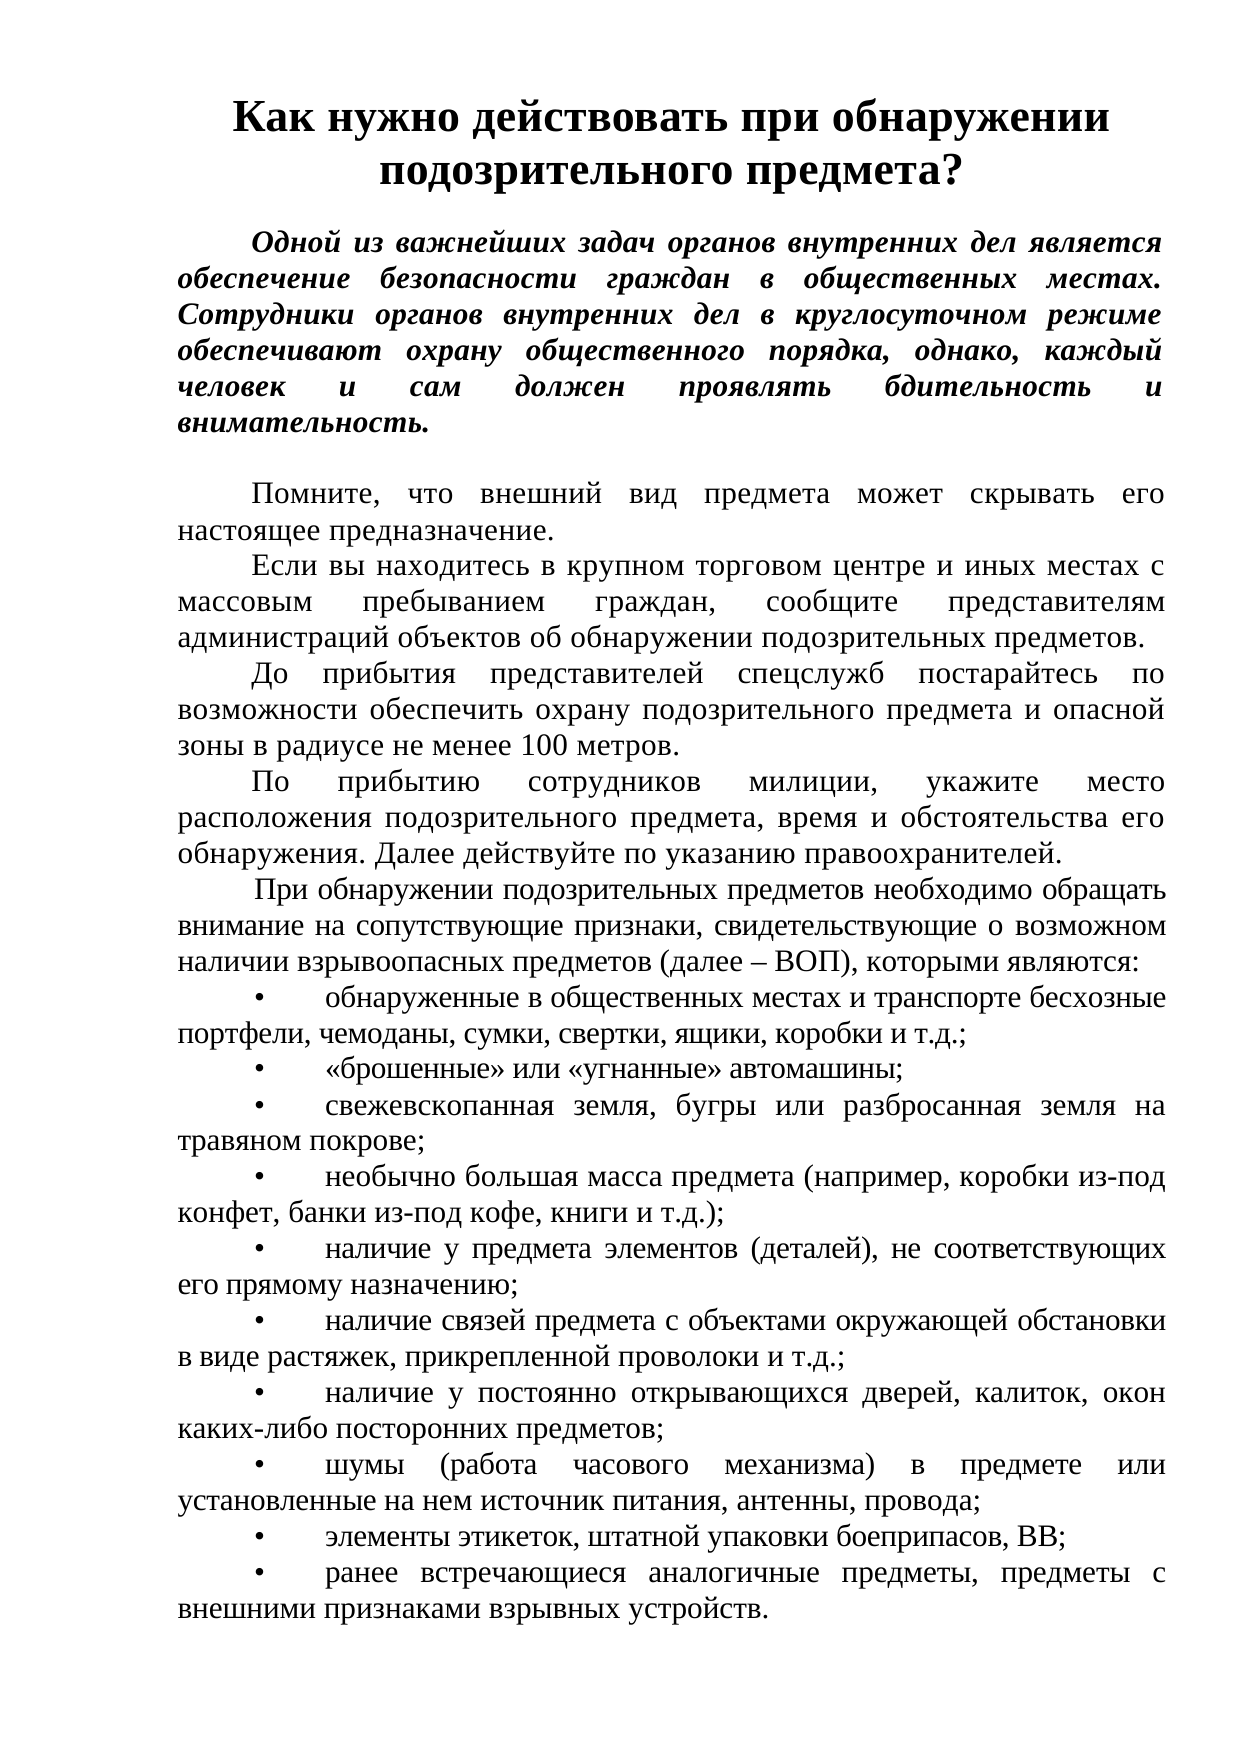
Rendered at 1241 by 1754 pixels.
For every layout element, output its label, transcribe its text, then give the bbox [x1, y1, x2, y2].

text Одной из важнейших задач органов внутренних дел является обеспечение безопасности граждан в общественных местах. Сотрудники органов внутренних дел в круглосуточном режиме обеспечивают охрану общественного порядка, однако, каждый человек и сам должен проявлять бдительность и внимательность. [177, 223, 1167, 439]
list наличие связей предмета с объектами окружающей обстановки в виде растяжек, прикрепленной проволоки и т.д.; [177, 1301, 1167, 1373]
text По прибытию сотрудников милиции, укажите место расположения подозрительного предмета, время и обстоятельства его обнаружения. Далее действуйте по указанию правоохранителей. [177, 762, 1167, 870]
text До прибытия представителей спецслужб постарайтесь по возможности обеспечить охрану подозрительного предмета и опасной зоны в радиусе не менее 100 метров. [177, 654, 1167, 762]
text При обнаружении подозрительных предметов необходимо обращать внимание на сопутствующие признаки, свидетельствующие о возможном наличии взрывоопасных предметов (далее – ВОП), которыми являются: [177, 870, 1167, 978]
list наличие у постоянно открывающихся дверей, калиток, окон каких-либо посторонних предметов; [177, 1373, 1167, 1445]
text Если вы находитесь в крупном торговом центре и иных местах с массовым пребыванием граждан, сообщите представителям администраций объектов об обнаружении подозрительных предметов. [177, 547, 1167, 654]
text Как нужно действовать при обнаружении подозрительного предмета? [177, 89, 1167, 194]
list элементы этикеток, штатной упаковки боеприпасов, ВВ; [177, 1517, 1167, 1553]
list ранее встречающиеся аналогичные предметы, предметы с внешними признаками взрывных устройств. [177, 1553, 1167, 1625]
list наличие у предмета элементов (деталей), не соответствующих его прямому назначению; [177, 1229, 1167, 1301]
list свежевскопанная земля, бугры или разбросанная земля на травяном покрове; [177, 1086, 1167, 1158]
list «брошенные» или «угнанные» автомашины; [177, 1050, 1167, 1086]
text Помните, что внешний вид предмета может скрывать его настоящее предназначение. [177, 475, 1167, 547]
list обнаруженные в общественных местах и транспорте бесхозные портфели, чемоданы, сумки, свертки, ящики, коробки и т.д.; [177, 978, 1167, 1050]
list шумы (работа часового механизма) в предмете или установленные на нем источник питания, антенны, провода; [177, 1445, 1167, 1517]
list необычно большая масса предмета (например, коробки из-под конфет, банки из-под кофе, книги и т.д.); [177, 1158, 1167, 1229]
